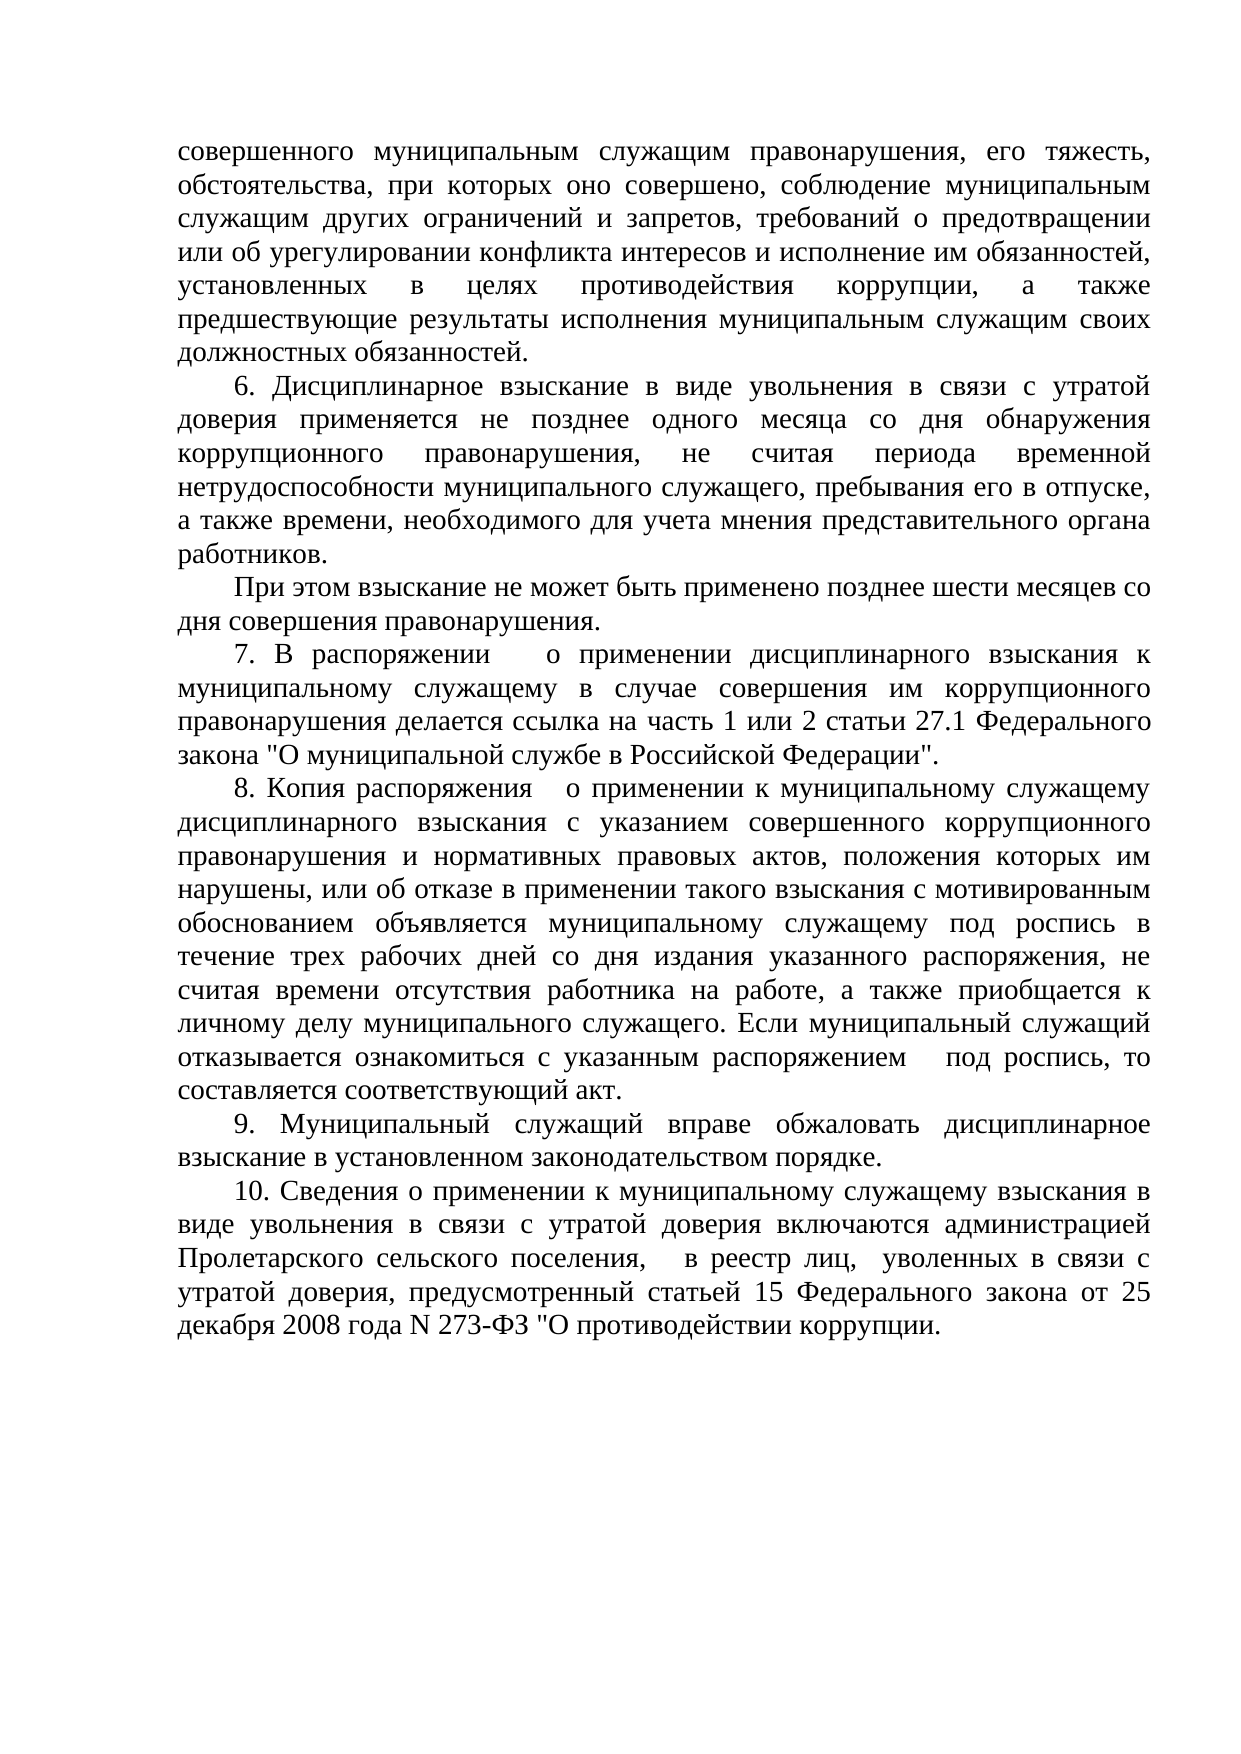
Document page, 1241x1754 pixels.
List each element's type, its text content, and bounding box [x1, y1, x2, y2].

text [177, 133, 1152, 368]
text 10. Сведения о применении к муниципальному служащему взыскания в виде увольнения в связи с утратой доверия включаются администрацией Пролетарского сельского поселения, в реестр лиц, уволенных в связи с утратой доверия, предусмотренный статьей 15 Федерального закона от 25 декабря 2008 года N 273-ФЗ "О противодействии коррупции. [177, 1173, 1152, 1341]
text 8. Копия распоряжения о применении к муниципальному служащему дисциплинарного взыскания с указанием совершенного коррупционного правонарушения и нормативных правовых актов, положения которых им нарушены, или об отказе в применении такого взыскания с мотивированным обоснованием объявляется муниципальному служащему под роспись в течение трех рабочих дней со дня издания указанного распоряжения, не считая времени отсутствия работника на работе, а также приобщается к личному делу муниципального служащего. Если муниципальный служащий отказывается ознакомиться с указанным распоряжением под роспись, то составляется соответствующий акт. [177, 771, 1152, 1106]
text 7. В распоряжении о применении дисциплинарного взыскания к муниципальному служащему в случае совершения им коррупционного правонарушения делается ссылка на часть 1 или 2 статьи 27.1 Федерального закона "О муниципальной службе в Российской Федерации". [177, 636, 1152, 771]
text 6. Дисциплинарное взыскание в виде увольнения в связи с утратой доверия применяется не позднее одного месяца со дня обнаружения коррупционного правонарушения, не считая периода временной нетрудоспособности муниципального служащего, пребывания его в отпуске, а также времени, необходимого для учета мнения представительного органа работников. [177, 368, 1152, 569]
text При этом взыскание не может быть применено позднее шести месяцев со дня совершения правонарушения. [177, 569, 1152, 636]
text 9. Муниципальный служащий вправе обжаловать дисциплинарное взыскание в установленном законодательством порядке. [177, 1106, 1152, 1173]
